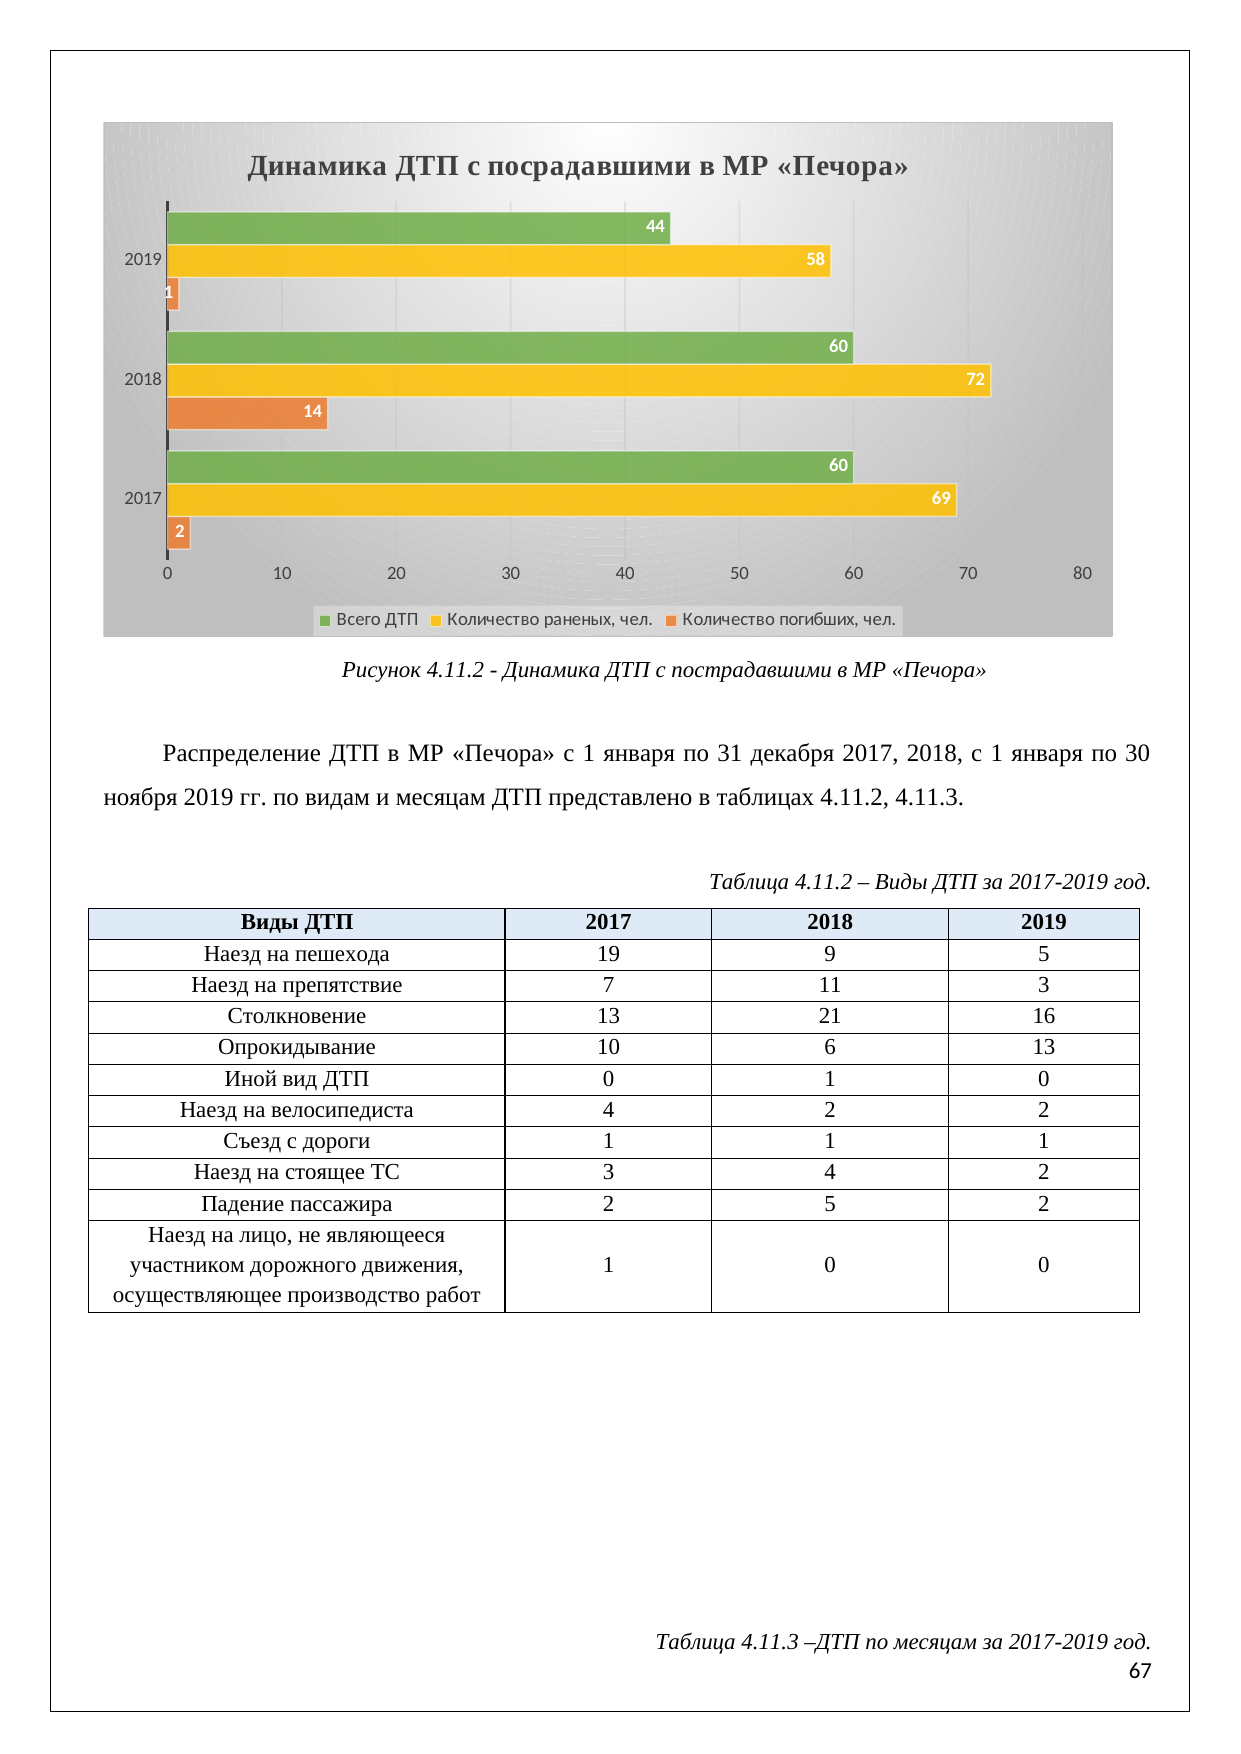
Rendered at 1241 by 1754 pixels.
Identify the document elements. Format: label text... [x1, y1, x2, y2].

table_cell 0 [712, 1221, 948, 1312]
text Таблица 4.11.2 – Виды ДТП за 2017-2019 год. [103, 868, 1152, 894]
table_cell 4 [712, 1159, 948, 1189]
table_cell 6 [712, 1034, 948, 1064]
table_cell Наезд на велосипедиста [89, 1096, 504, 1126]
table_header 2018 [712, 909, 948, 939]
table_cell 1 [506, 1221, 711, 1312]
table_cell 3 [506, 1159, 711, 1189]
list Таблица 4.11.3 –ДТП по месяцам за 2017-2019 год. [103, 1628, 1152, 1655]
table_cell 2 [506, 1190, 711, 1220]
table_cell Наезд на лицо, не являющееся участником дорожного движения, осуществляющее производство работ [89, 1221, 504, 1312]
table_cell 7 [506, 971, 711, 1001]
table_cell 19 [506, 940, 711, 970]
table_cell 1 [949, 1127, 1139, 1157]
text Рисунок 4.11.2 - Динамика ДТП с пострадавшими в МР «Печора» [103, 656, 1152, 682]
table_cell Падение пассажира [89, 1190, 504, 1220]
table_cell 5 [949, 940, 1139, 970]
table_cell 3 [949, 971, 1139, 1001]
table_cell 0 [949, 1221, 1139, 1312]
table_cell Наезд на стоящее ТС [89, 1159, 504, 1189]
table_cell 1 [712, 1065, 948, 1095]
table_cell 2 [949, 1096, 1139, 1126]
table_cell 0 [949, 1065, 1139, 1095]
table_cell 0 [506, 1065, 711, 1095]
table_cell 1 [506, 1127, 711, 1157]
table_cell 4 [506, 1096, 711, 1126]
table_cell Наезд на препятствие [89, 971, 504, 1001]
table_cell 21 [712, 1002, 948, 1032]
table_cell Опрокидывание [89, 1034, 504, 1064]
table_cell 1 [712, 1127, 948, 1157]
table_cell 10 [506, 1034, 711, 1064]
table_header Виды ДТП [89, 909, 504, 939]
table_cell Иной вид ДТП [89, 1065, 504, 1095]
table_cell Съезд с дороги [89, 1127, 504, 1157]
table_cell 11 [712, 971, 948, 1001]
table_cell 9 [712, 940, 948, 970]
text Распределение ДТП в МР «Печора» с 1 января по 31 декабря 2017, 2018, с 1 января по 30 ноября 2019 гг. по видам и месяцам ДТП представлено в таблицах 4.11.2, 4.11.3. [103, 738, 1152, 810]
table_cell 2 [712, 1096, 948, 1126]
table_cell Столкновение [89, 1002, 504, 1032]
table_cell Наезд на пешехода [89, 940, 504, 970]
table_cell 5 [712, 1190, 948, 1220]
table_cell 16 [949, 1002, 1139, 1032]
table_header 2017 [506, 909, 711, 939]
table_cell 13 [506, 1002, 711, 1032]
table_header 2019 [949, 909, 1139, 939]
table_cell 13 [949, 1034, 1139, 1064]
table_cell 2 [949, 1159, 1139, 1189]
table_cell 2 [949, 1190, 1139, 1220]
